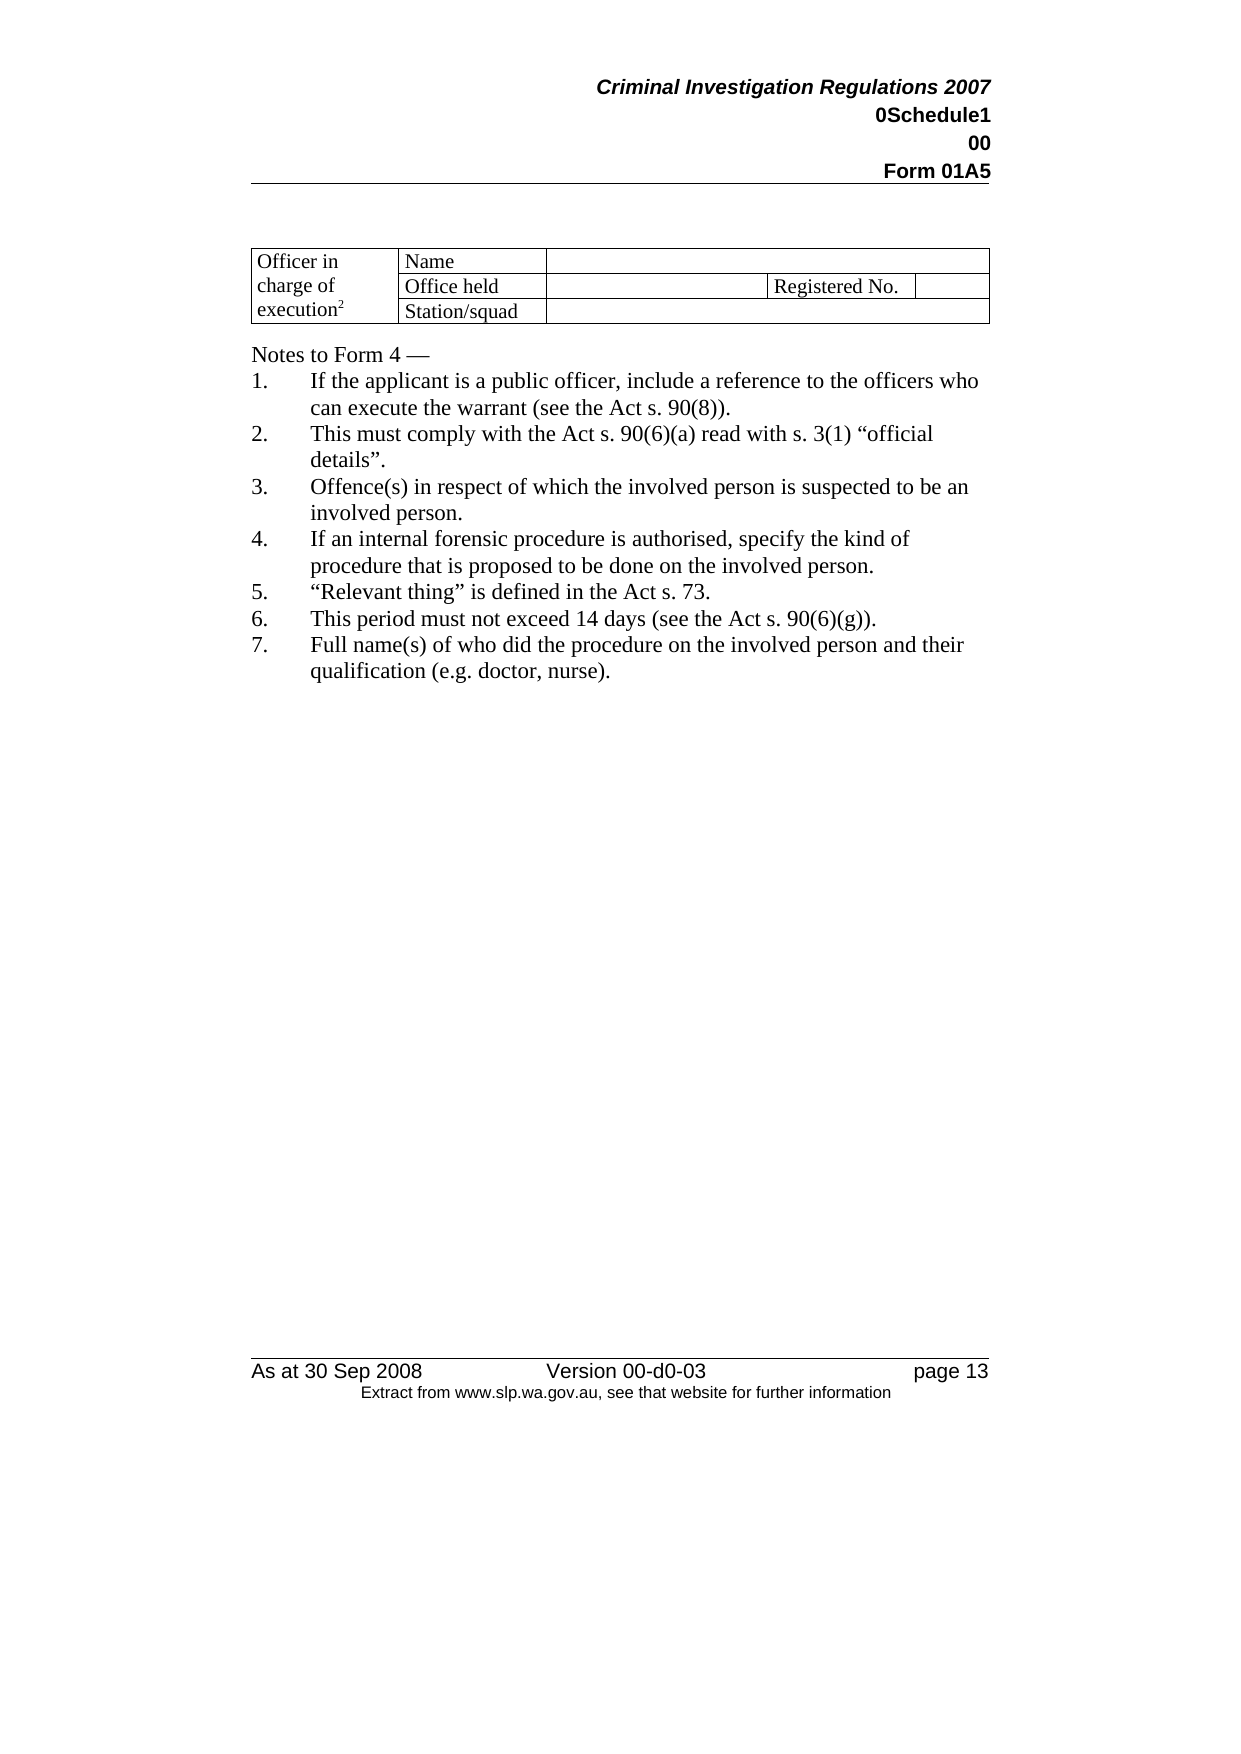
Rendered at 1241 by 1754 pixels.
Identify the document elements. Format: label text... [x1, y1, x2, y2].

text 4. If an internal forensic procedure is authorised, specify the kind of procedure that is proposed to be done on the involved person. [251, 526, 989, 578]
text 7. Full name(s) of who did the procedure on the involved person and their qualification (e.g. doctor, nurse). [251, 631, 989, 684]
text 3. Offence(s) in respect of which the involved person is suspected to be an involved person. [251, 473, 989, 526]
table_cell Station/squad [399, 299, 546, 323]
table_cell Registered No. [768, 274, 915, 298]
text Notes to Form 4 — [251, 341, 989, 367]
text 6. This period must not exceed 14 days (see the Act s. 90(6)(g)). [251, 604, 989, 631]
table_cell [547, 299, 989, 323]
table_cell [916, 274, 989, 298]
table_cell [547, 249, 989, 273]
table_cell [547, 274, 767, 298]
table_cell Name [399, 249, 546, 273]
table_cell Officer in charge of execution2 [252, 249, 398, 323]
table_cell Office held [399, 274, 546, 298]
text 2. This must comply with the Act s. 90(6)(a) read with s. 3(1) “official details”. [251, 420, 989, 473]
text 5. “Relevant thing” is defined in the Act s. 73. [251, 578, 989, 604]
text 1. If the applicant is a public officer, include a reference to the officers who can execute the warrant (see the Act s. 90(8)). [251, 367, 989, 420]
